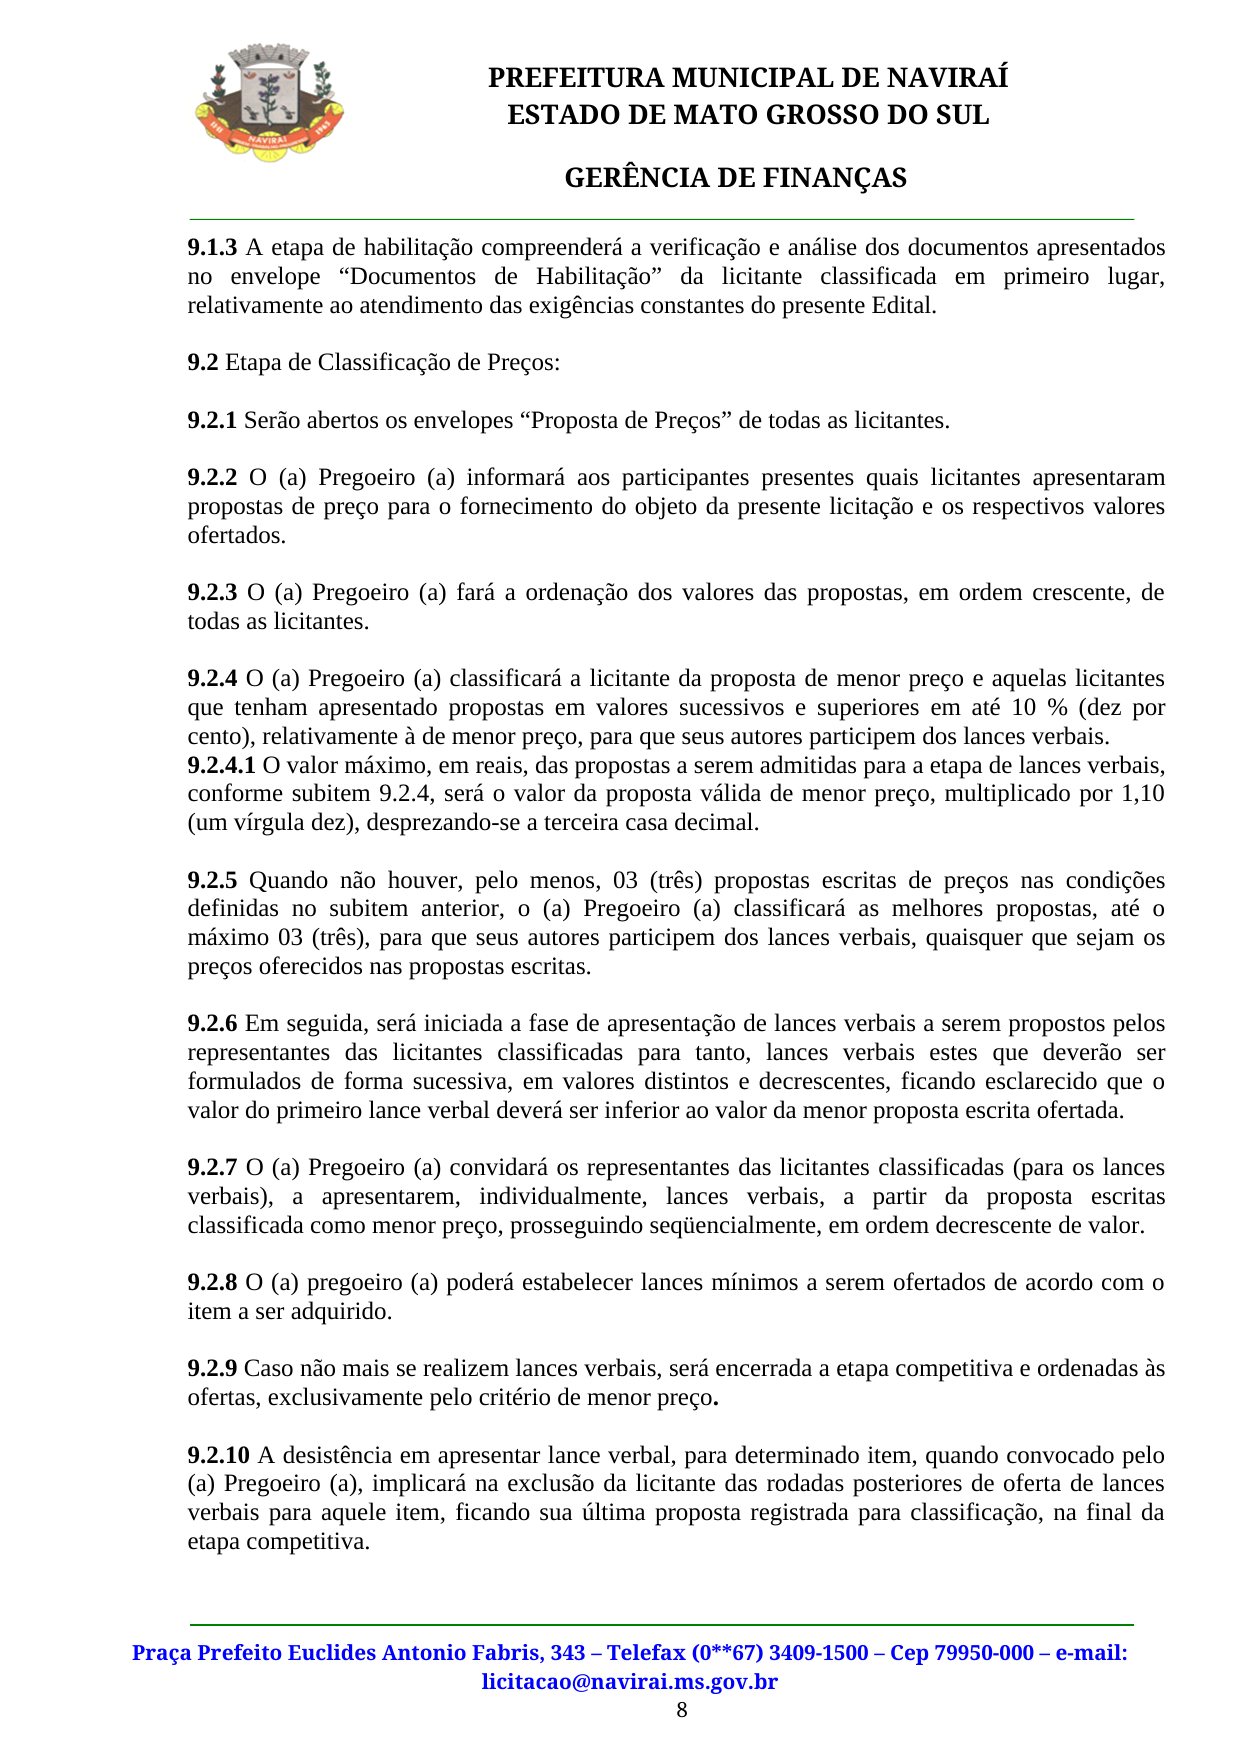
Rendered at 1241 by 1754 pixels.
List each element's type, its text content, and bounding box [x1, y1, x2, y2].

text 9.2.3 O (a) Pregoeiro (a) fará a ordenação dos valores das propostas, em ordem crescente, de todas as licitantes. [187, 577, 1166, 635]
text 9.2.2 O (a) Pregoeiro (a) informará aos participantes presentes quais licitantes apresentaram propostas de preço para o fornecimento do objeto da presente licitação e os respectivos valores ofertados. [187, 462, 1166, 548]
text 9.2.10 A desistência em apresentar lance verbal, para determinado item, quando convocado pelo (a) Pregoeiro (a), implicará na exclusão da licitante das rodadas posteriores de oferta de lances verbais para aquele item, ficando sua última proposta registrada para classificação, na final da etapa competitiva. [187, 1440, 1166, 1555]
text 9.2.5 Quando não houver, pelo menos, 03 (três) propostas escritas de preços nas condições definidas no subitem anterior, o (a) Pregoeiro (a) classificará as melhores propostas, até o máximo 03 (três), para que seus autores participem dos lances verbais, quaisquer que sejam os preços oferecidos nas propostas escritas. [187, 865, 1166, 980]
text 9.2.4 O (a) Pregoeiro (a) classificará a licitante da proposta de menor preço e aquelas licitantes que tenham apresentado propostas em valores sucessivos e superiores em até 10 % (dez por cento), relativamente à de menor preço, para que seus autores participem dos lances verbais. [187, 663, 1166, 750]
text 9.2 Etapa de Classificação de Preços: [187, 347, 1166, 376]
text 9.2.8 O (a) pregoeiro (a) poderá estabelecer lances mínimos a serem ofertados de acordo com o item a ser adquirido. [187, 1267, 1166, 1325]
text 9.2.4.1 O valor máximo, em reais, das propostas a serem admitidas para a etapa de lances verbais, conforme subitem 9.2.4, será o valor da proposta válida de menor preço, multiplicado por 1,10 (um vírgula dez), desprezando-se a terceira casa decimal. [187, 750, 1166, 836]
text 9.2.1 Serão abertos os envelopes “Proposta de Preços” de todas as licitantes. [187, 405, 1166, 433]
text 9.2.7 O (a) Pregoeiro (a) convidará os representantes das licitantes classificadas (para os lances verbais), a apresentarem, individualmente, lances verbais, a partir da proposta escritas classificada como menor preço, prosseguindo seqüencialmente, em ordem decrescente de valor. [187, 1152, 1166, 1238]
text 9.2.6 Em seguida, será iniciada a fase de apresentação de lances verbais a serem propostos pelos representantes das licitantes classificadas para tanto, lances verbais estes que deverão ser formulados de forma sucessiva, em valores distintos e decrescentes, ficando esclarecido que o valor do primeiro lance verbal deverá ser inferior ao valor da menor proposta escrita ofertada. [187, 1008, 1166, 1123]
text 9.2.9 Caso não mais se realizem lances verbais, será encerrada a etapa competitiva e ordenadas às ofertas, exclusivamente pelo critério de menor preço. [187, 1353, 1166, 1411]
text 9.1.3 A etapa de habilitação compreenderá a verificação e análise dos documentos apresentados no envelope “Documentos de Habilitação” da licitante classificada em primeiro lugar, relativamente ao atendimento das exigências constantes do presente Edital. [187, 232, 1166, 318]
